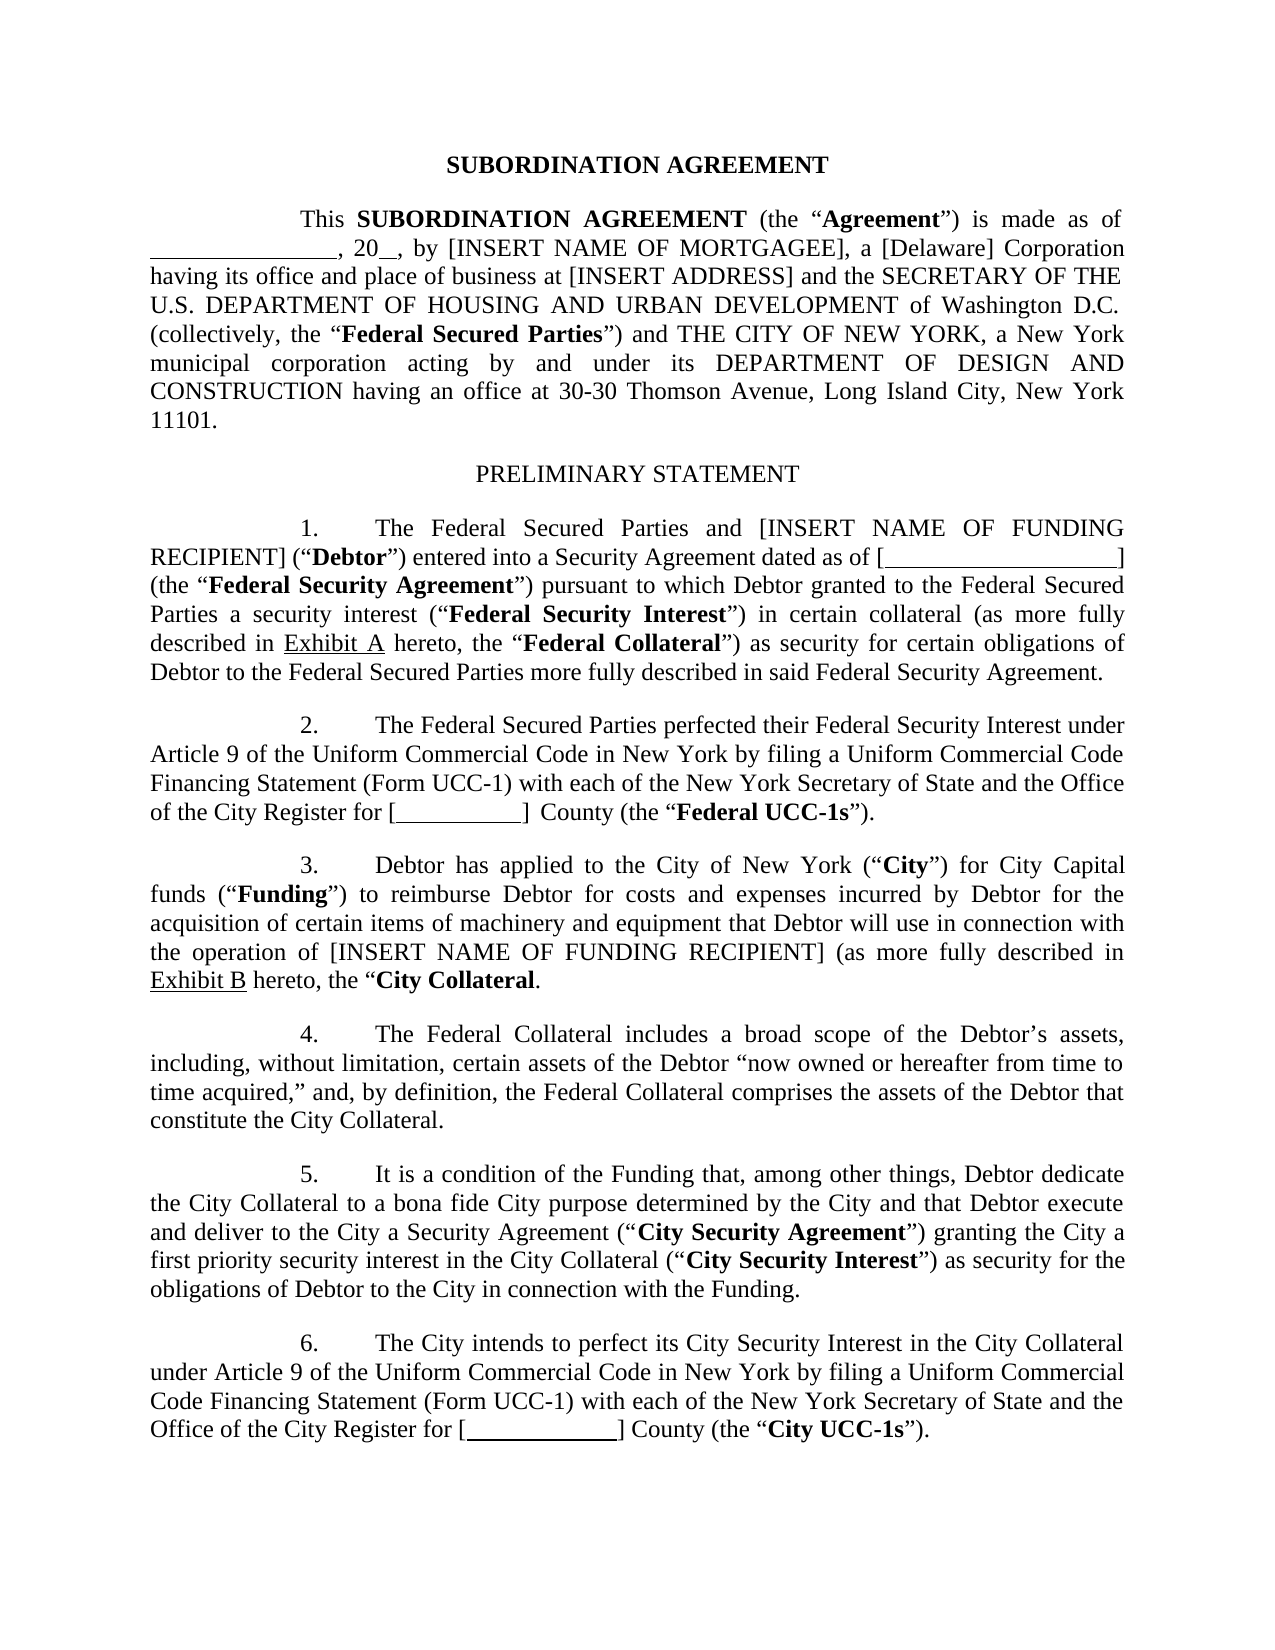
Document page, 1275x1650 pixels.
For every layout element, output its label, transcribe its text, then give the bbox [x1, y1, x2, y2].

text U.S. DEPARTMENT OF HOUSING AND URBAN DEVELOPMENT of Washington D.C. [150, 290, 1137, 319]
text , 20 , by [INSERT NAME OF MORTGAGEE], a [Delaware] Corporation having its office and place of business at [INSERT ADDRESS] and the SECRETARY OF THE [150, 233, 1125, 290]
list The Federal Secured Parties perfected their Federal Security Interest under Article 9 of the Uniform Commercial Code in New York by filing a Uniform Commercial Code Financing Statement (Form UCC-1) with each of the New York Secretary of State and the Office of the City Register for [ ] County (the “Federal UCC-1s”). [150, 710, 1125, 825]
text (collectively, the “Federal Secured Parties”) and THE CITY OF NEW YORK, a New York municipal corporation acting by and under its DEPARTMENT OF DESIGN AND CONSTRUCTION having an office at 30-30 Thomson Avenue, Long Island City, New York 11101. [150, 319, 1125, 434]
list The City intends to perfect its City Security Interest in the City Collateral under Article 9 of the Uniform Commercial Code in New York by filing a Uniform Commercial Code Financing Statement (Form UCC-1) with each of the New York Secretary of State and the Office of the City Register for [ ] County (the “City UCC-1s”). [150, 1328, 1125, 1443]
list The Federal Secured Parties and [INSERT NAME OF FUNDING RECIPIENT] (“Debtor”) entered into a Security Agreement dated as of [ ] (the “Federal Security Agreement”) pursuant to which Debtor granted to the Federal Secured Parties a security interest (“Federal Security Interest”) in certain collateral (as more fully described in Exhibit A hereto, the “Federal Collateral”) as security for certain obligations of Debtor to the Federal Secured Parties more fully described in said Federal Security Agreement. [150, 513, 1125, 685]
list Debtor has applied to the City of New York (“City”) for City Capital funds (“Funding”) to reimburse Debtor for costs and expenses incurred by Debtor for the acquisition of certain items of machinery and equipment that Debtor will use in connection with the operation of [INSERT NAME OF FUNDING RECIPIENT] (as more fully described in Exhibit B hereto, the “City Collateral. [150, 851, 1125, 994]
title SUBORDINATION AGREEMENT [445, 150, 830, 179]
list It is a condition of the Funding that, among other things, Debtor dedicate the City Collateral to a bona fide City purpose determined by the City and that Debtor execute and deliver to the City a Security Agreement (“City Security Agreement”) granting the City a first priority security interest in the City Collateral (“City Security Interest”) as security for the obligations of Debtor to the City in connection with the Funding. [150, 1159, 1125, 1303]
text This SUBORDINATION AGREEMENT (the “Agreement”) is made as of [300, 204, 1137, 233]
list The Federal Collateral includes a broad scope of the Debtor’s assets, including, without limitation, certain assets of the Debtor “now owned or hereafter from time to time acquired,” and, by definition, the Federal Collateral comprises the assets of the Debtor that constitute the City Collateral. [150, 1019, 1125, 1134]
text PRELIMINARY STATEMENT [445, 459, 830, 488]
